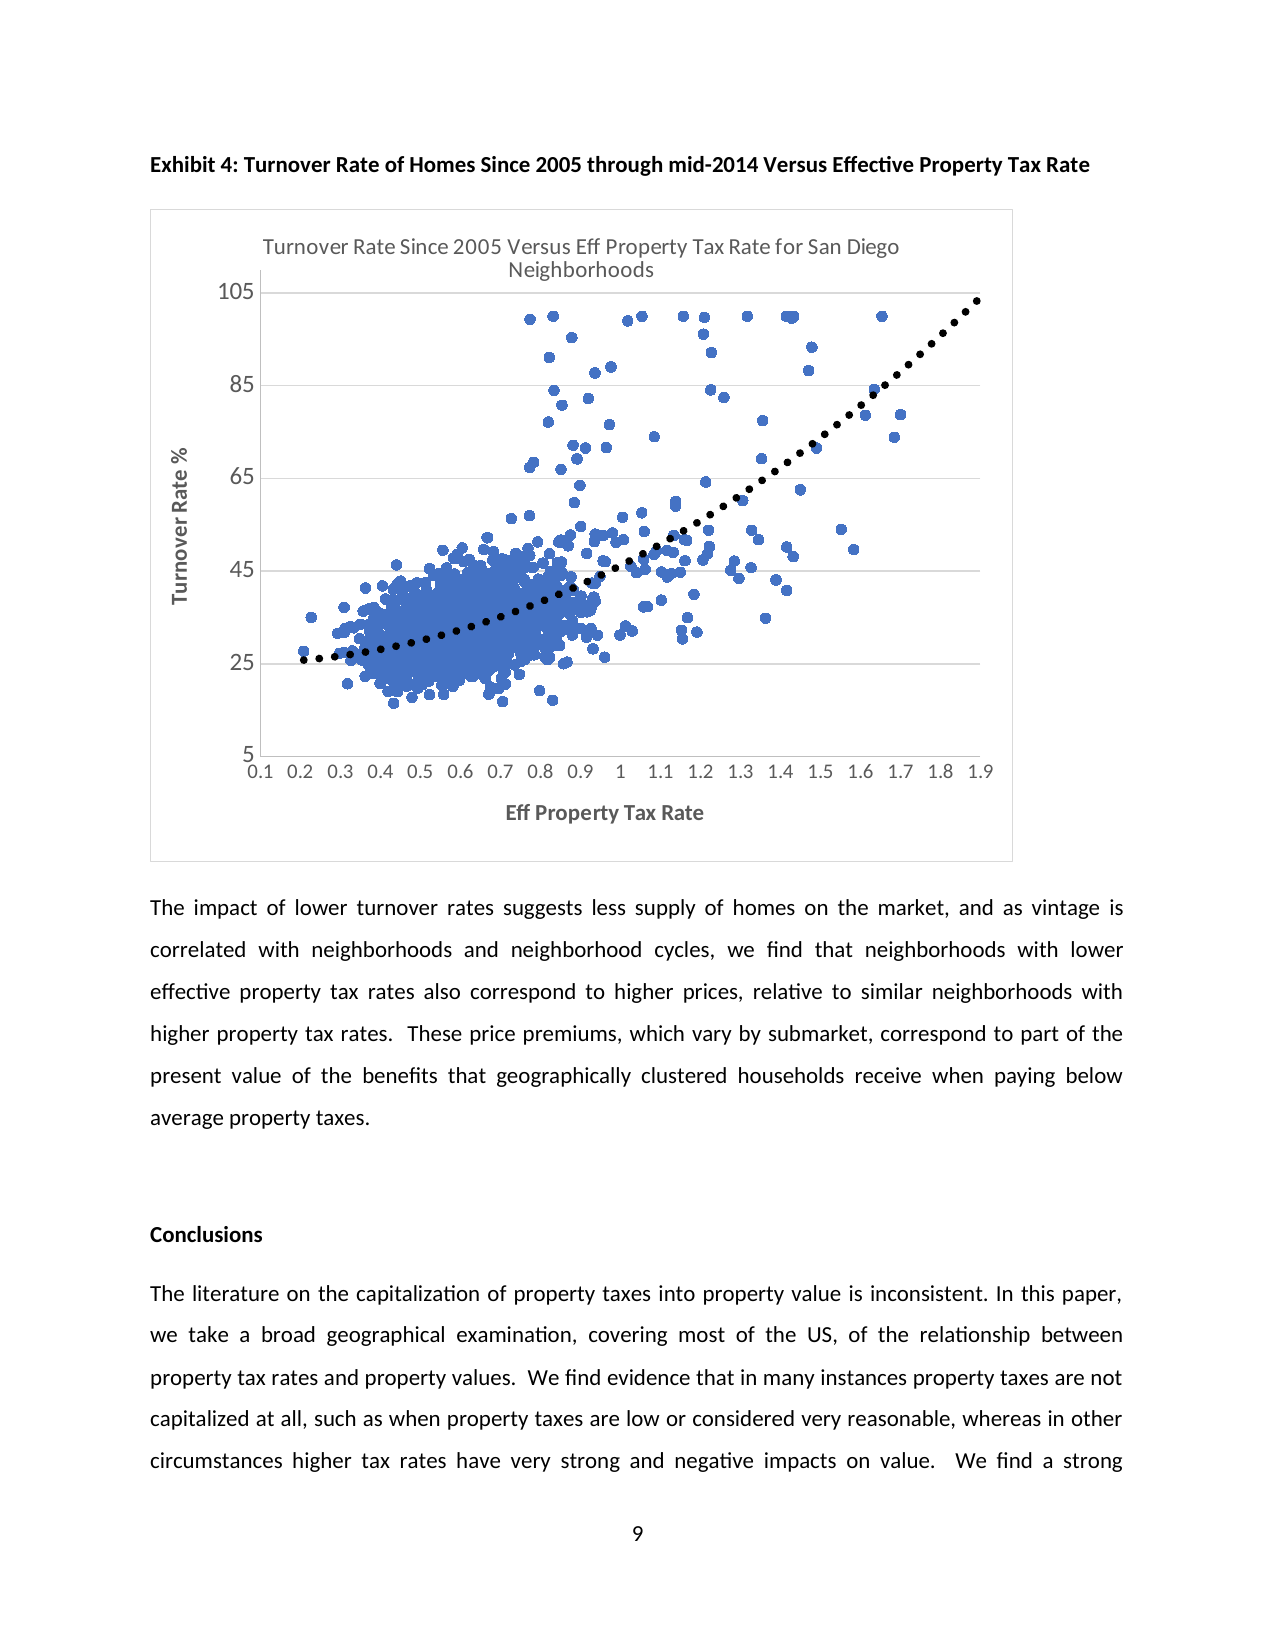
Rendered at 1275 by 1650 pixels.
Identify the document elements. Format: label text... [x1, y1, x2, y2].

text Conclusions [150, 1220, 1125, 1248]
text The impact of lower turnover rates suggests less supply of homes on the market, and as vintage is correlated with neighborhoods and neighborhood cycles, we find that neighborhoods with lower effective property tax rates also correspond to higher prices, relative to similar neighborhoods with higher property tax rates. These price premiums, which vary by submarket, correspond to part of the present value of the benefits that geographically clustered households receive when paying below average property taxes. [150, 893, 1125, 1131]
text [150, 1279, 1125, 1474]
text Exhibit 4: Turnover Rate of Homes Since 2005 through mid-2014 Versus Effective Property Tax Rate [150, 150, 1125, 178]
